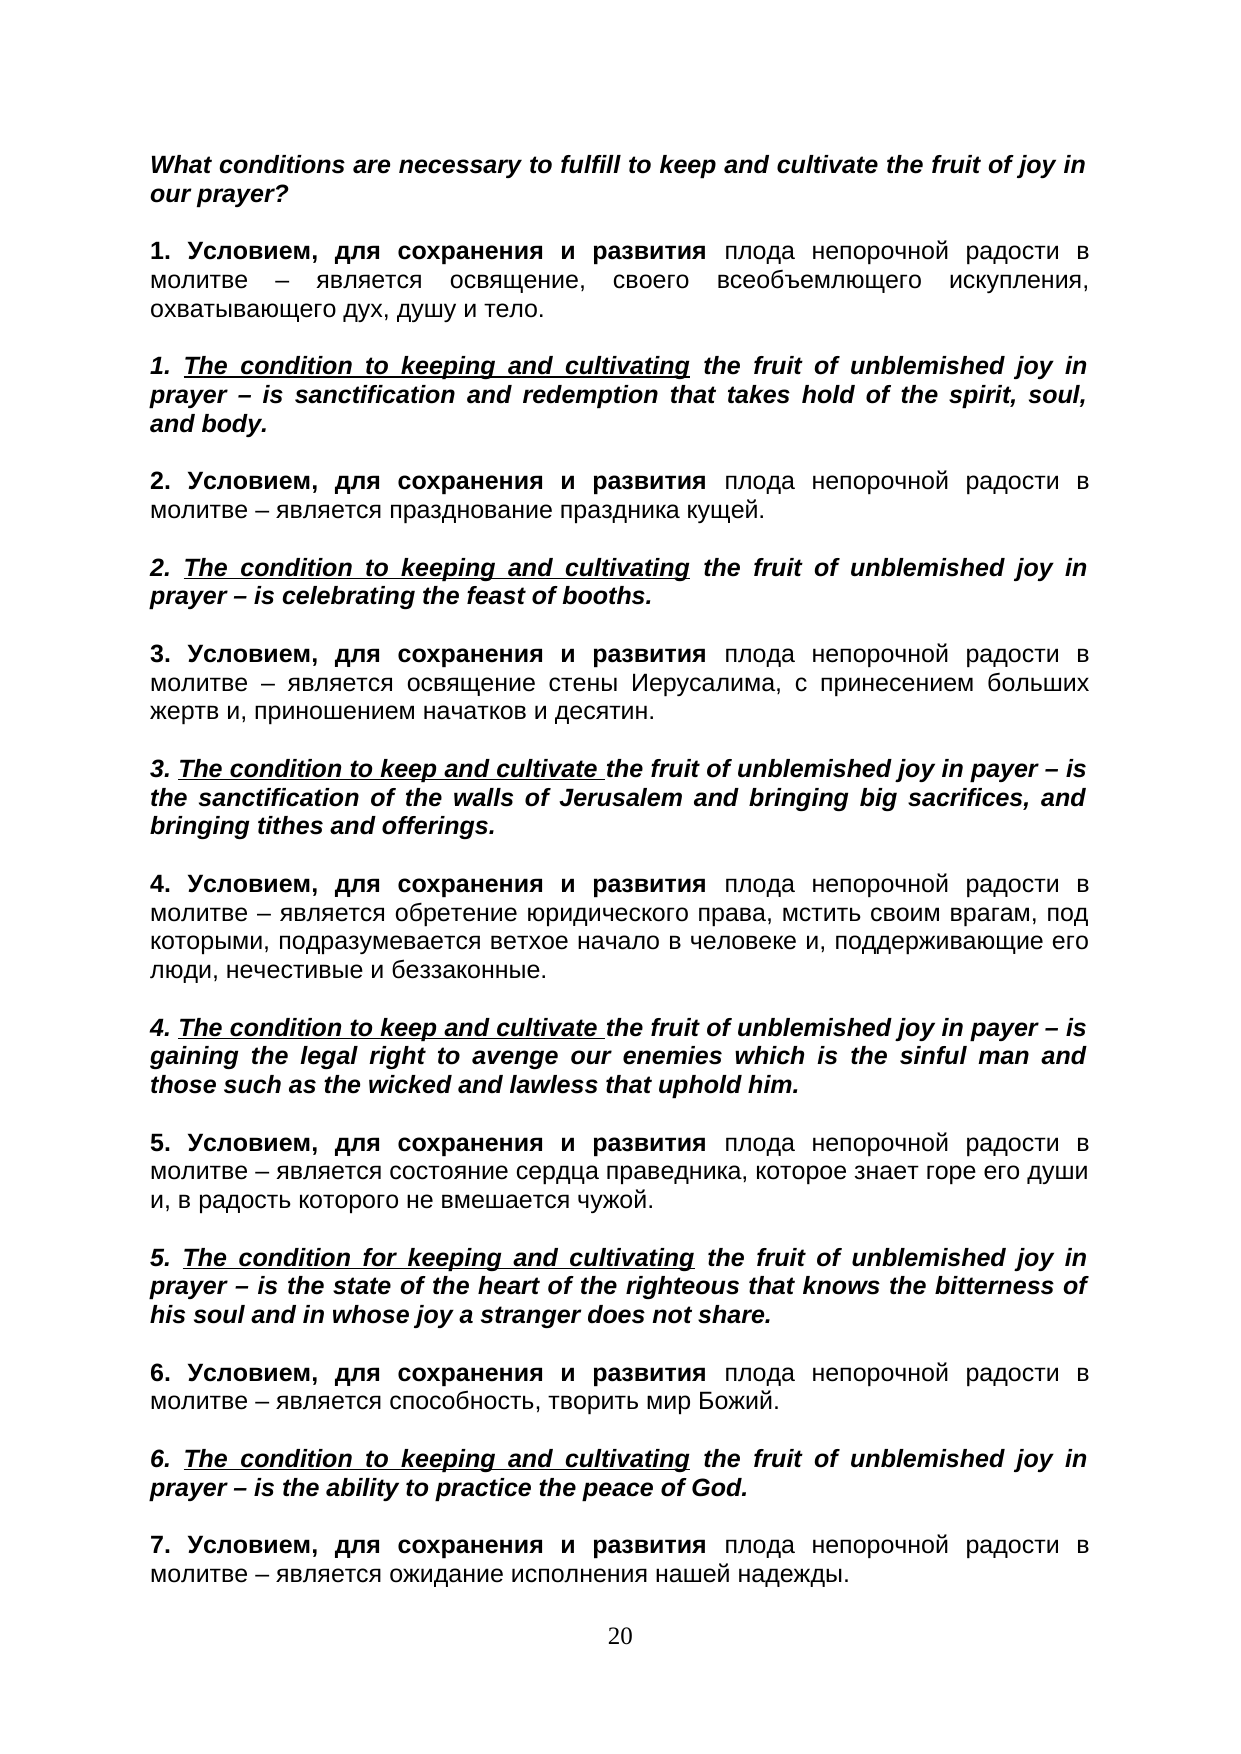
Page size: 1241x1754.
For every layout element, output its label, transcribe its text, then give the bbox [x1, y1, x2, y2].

text 1. Условием, для сохранения и развития плода непорочной радости в молитве – является освящение, своего всеобъемлющего искупления, охватывающего дух, душу и тело. [150, 236, 1090, 322]
text 5. Условием, для сохранения и развития плода непорочной радости в молитве – является состояние сердца праведника, которое знает горе его души и, в радость которого не вмешается чужой. [150, 1127, 1090, 1214]
text 4. The condition to keep and cultivate the fruit of unblemished joy in payer – is gaining the legal right to avenge our enemies which is the sinful man and those such as the wicked and lawless that uphold him. [150, 1012, 1090, 1099]
text 6. The condition to keeping and cultivating the fruit of unblemished joy in prayer – is the ability to practice the peace of God. [150, 1444, 1090, 1501]
text 1. The condition to keeping and cultivating the fruit of unblemished joy in prayer – is sanctification and redemption that takes hold of the spirit, soul, and body. [150, 351, 1090, 437]
text 2. The condition to keeping and cultivating the fruit of unblemished joy in prayer – is celebrating the feast of booths. [150, 552, 1090, 610]
text What conditions are necessary to fulfill to keep and cultivate the fruit of joy in our prayer? [150, 150, 1090, 207]
text 5. The condition for keeping and cultivating the fruit of unblemished joy in prayer – is the state of the heart of the righteous that knows the bitterness of his soul and in whose joy a stranger does not share. [150, 1242, 1090, 1329]
text 6. Условием, для сохранения и развития плода непорочной радости в молитве – является способность, творить мир Божий. [150, 1357, 1090, 1415]
text 2. Условием, для сохранения и развития плода непорочной радости в молитве – является празднование праздника кущей. [150, 466, 1090, 524]
text 3. The condition to keep and cultivate the fruit of unblemished joy in payer – is the sanctification of the walls of Jerusalem and bringing big sacrifices, and bringing tithes and offerings. [150, 754, 1090, 840]
text 7. Условием, для сохранения и развития плода непорочной радости в молитве – является ожидание исполнения нашей надежды. [150, 1530, 1090, 1587]
text 3. Условием, для сохранения и развития плода непорочной радости в молитве – является освящение стены Иерусалима, с принесением больших жертв и, приношением начатков и десятин. [150, 639, 1090, 725]
text 4. Условием, для сохранения и развития плода непорочной радости в молитве – является обретение юридического права, мстить своим врагам, под которыми, подразумевается ветхое начало в человеке и, поддерживающие его люди, нечестивые и беззаконные. [150, 869, 1090, 984]
